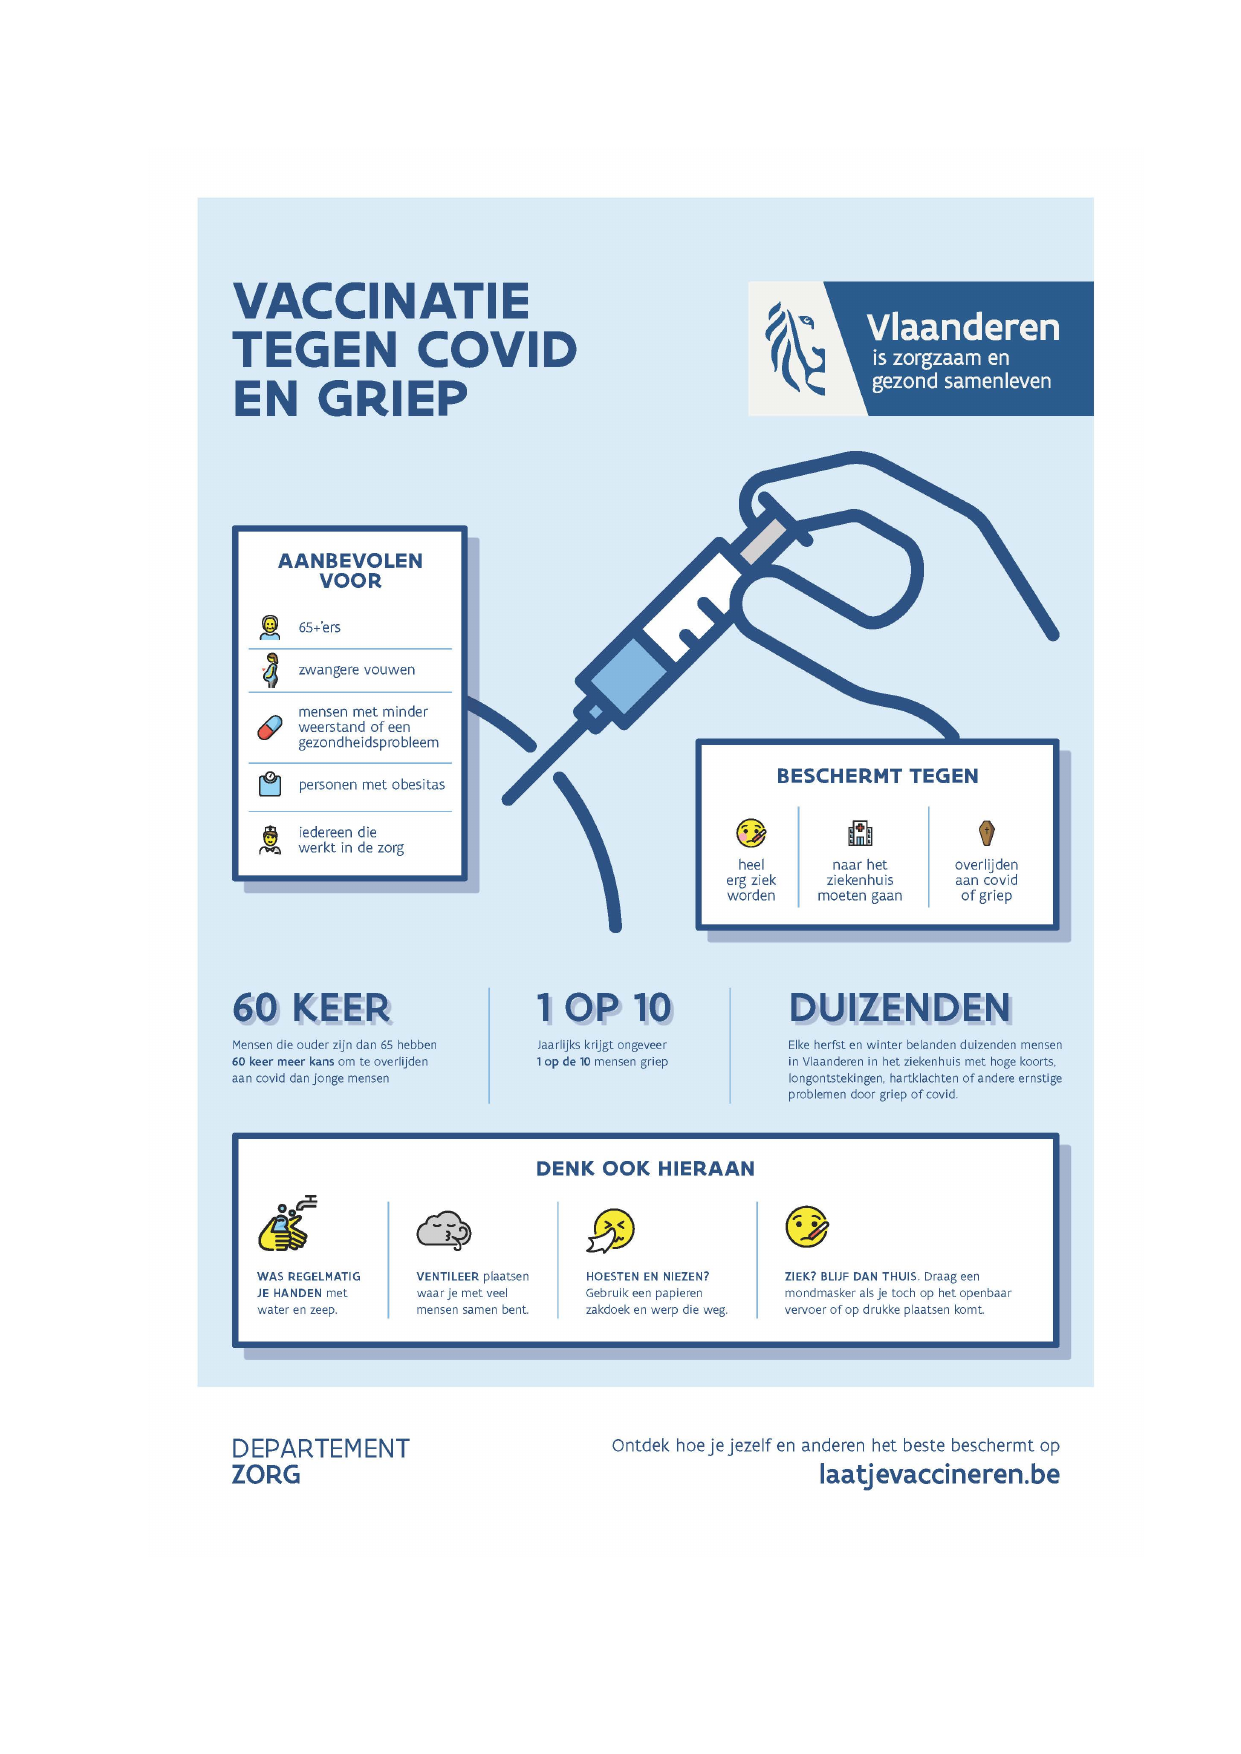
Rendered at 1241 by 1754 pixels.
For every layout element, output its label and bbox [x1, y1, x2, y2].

picture [147, 147, 1144, 1557]
